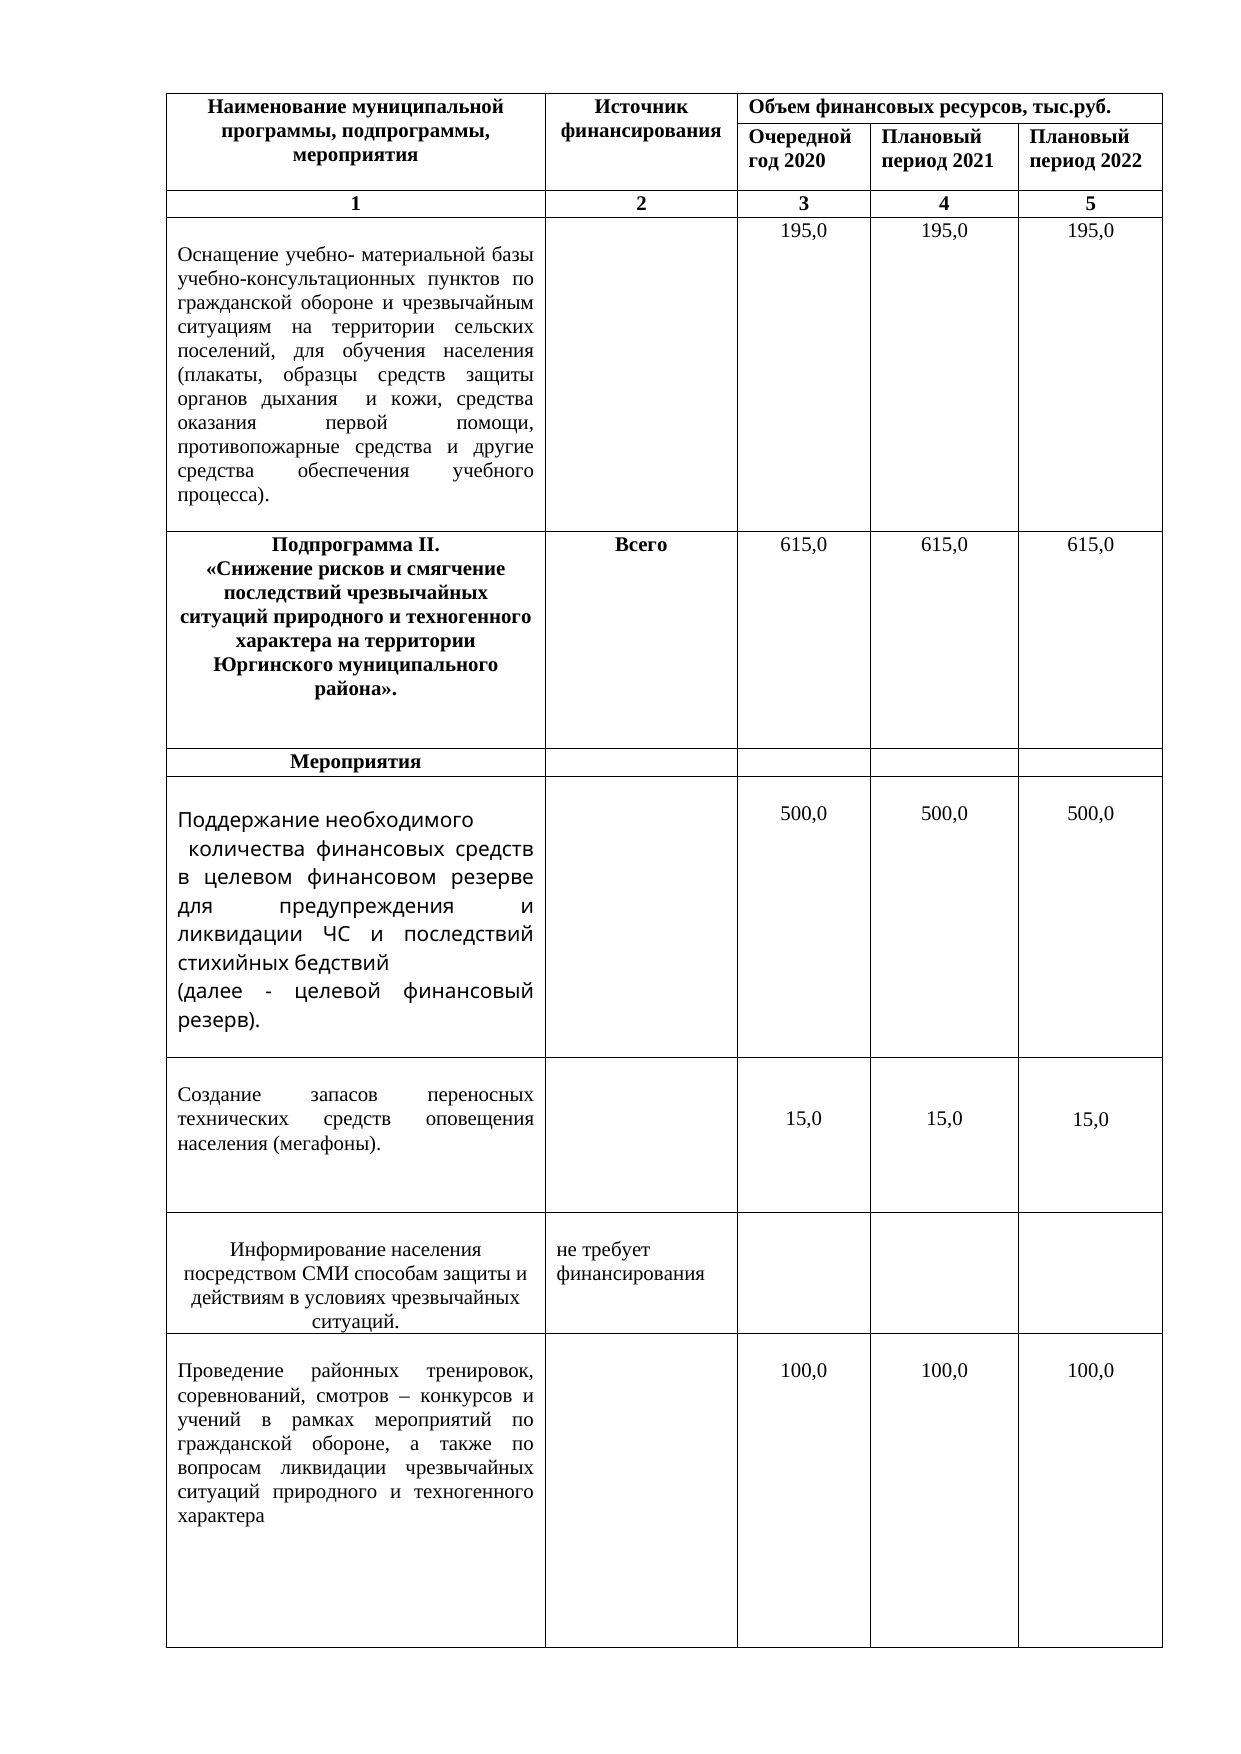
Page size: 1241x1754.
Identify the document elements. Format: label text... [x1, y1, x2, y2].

table_cell 195,0 [871, 218, 1018, 531]
table_cell 615,0 [1019, 532, 1162, 748]
table_cell 5 [1019, 191, 1162, 217]
table_cell 3 [738, 191, 870, 217]
table_cell 195,0 [738, 218, 870, 531]
table_header Объем финансовых ресурсов, тыс.руб. [738, 94, 1162, 123]
table_cell [1019, 1213, 1162, 1333]
table_cell 615,0 [871, 532, 1018, 748]
table_cell Оснащение учебно- материальной базы учебно-консультационных пунктов по гражданской обороне и чрезвычайным ситуациям на территории сельских поселений, для обучения населения (плакаты, образцы средств защиты органов дыхания и кожи, средства оказания первой помощи, противопожарные средства и другие средства обеспечения учебного процесса). [167, 218, 545, 531]
table_cell [546, 749, 737, 776]
table_cell 100,0 [871, 1334, 1018, 1647]
table_cell 15,0 [1019, 1058, 1162, 1212]
table_cell [1019, 749, 1162, 776]
table_cell 4 [871, 191, 1018, 217]
table_cell [546, 1334, 737, 1647]
table_cell [546, 777, 737, 1057]
table_cell [871, 749, 1018, 776]
table_cell Плановый период 2022 [1019, 124, 1162, 190]
table_cell [546, 218, 737, 531]
table_cell 500,0 [871, 777, 1018, 1057]
table_cell Очередной год 2020 [738, 124, 870, 190]
table_cell Подпрограмма II. «Снижение рисков и смягчение последствий чрезвычайных ситуаций природного и техногенного характера на территории Юргинского муниципального района». [167, 532, 545, 748]
table_header Наименование муниципальной программы, подпрограммы, мероприятия [167, 94, 545, 190]
table_cell 500,0 [738, 777, 870, 1057]
table_cell [871, 1213, 1018, 1333]
table_cell 100,0 [738, 1334, 870, 1647]
table_header Источник финансирования [546, 94, 737, 190]
table_cell [546, 1058, 737, 1212]
table_cell Мероприятия [167, 749, 545, 776]
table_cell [167, 1334, 545, 1647]
table_cell 2 [546, 191, 737, 217]
table_cell Создание запасов переносных технических средств оповещения населения (мегафоны). [167, 1058, 545, 1212]
table_cell Всего [546, 532, 737, 748]
table_cell Плановый период 2021 [871, 124, 1018, 190]
table_cell [738, 1213, 870, 1333]
table_cell [738, 749, 870, 776]
table_cell Информирование населения посредством СМИ способам защиты и действиям в условиях чрезвычайных ситуаций. [167, 1213, 545, 1333]
table_cell 615,0 [738, 532, 870, 748]
table_cell 100,0 [1019, 1334, 1162, 1647]
table_cell 500,0 [1019, 777, 1162, 1057]
table_cell 15,0 [738, 1058, 870, 1212]
table_cell не требует финансирования [546, 1213, 737, 1333]
table_cell Поддержание необходимого количества финансовых средств в целевом финансовом резерве для предупреждения и ликвидации ЧС и последствий стихийных бедствий (далее - целевой финансовый резерв). [167, 777, 545, 1057]
table_cell 15,0 [871, 1058, 1018, 1212]
table_cell 195,0 [1019, 218, 1162, 531]
table_cell 1 [167, 191, 545, 217]
